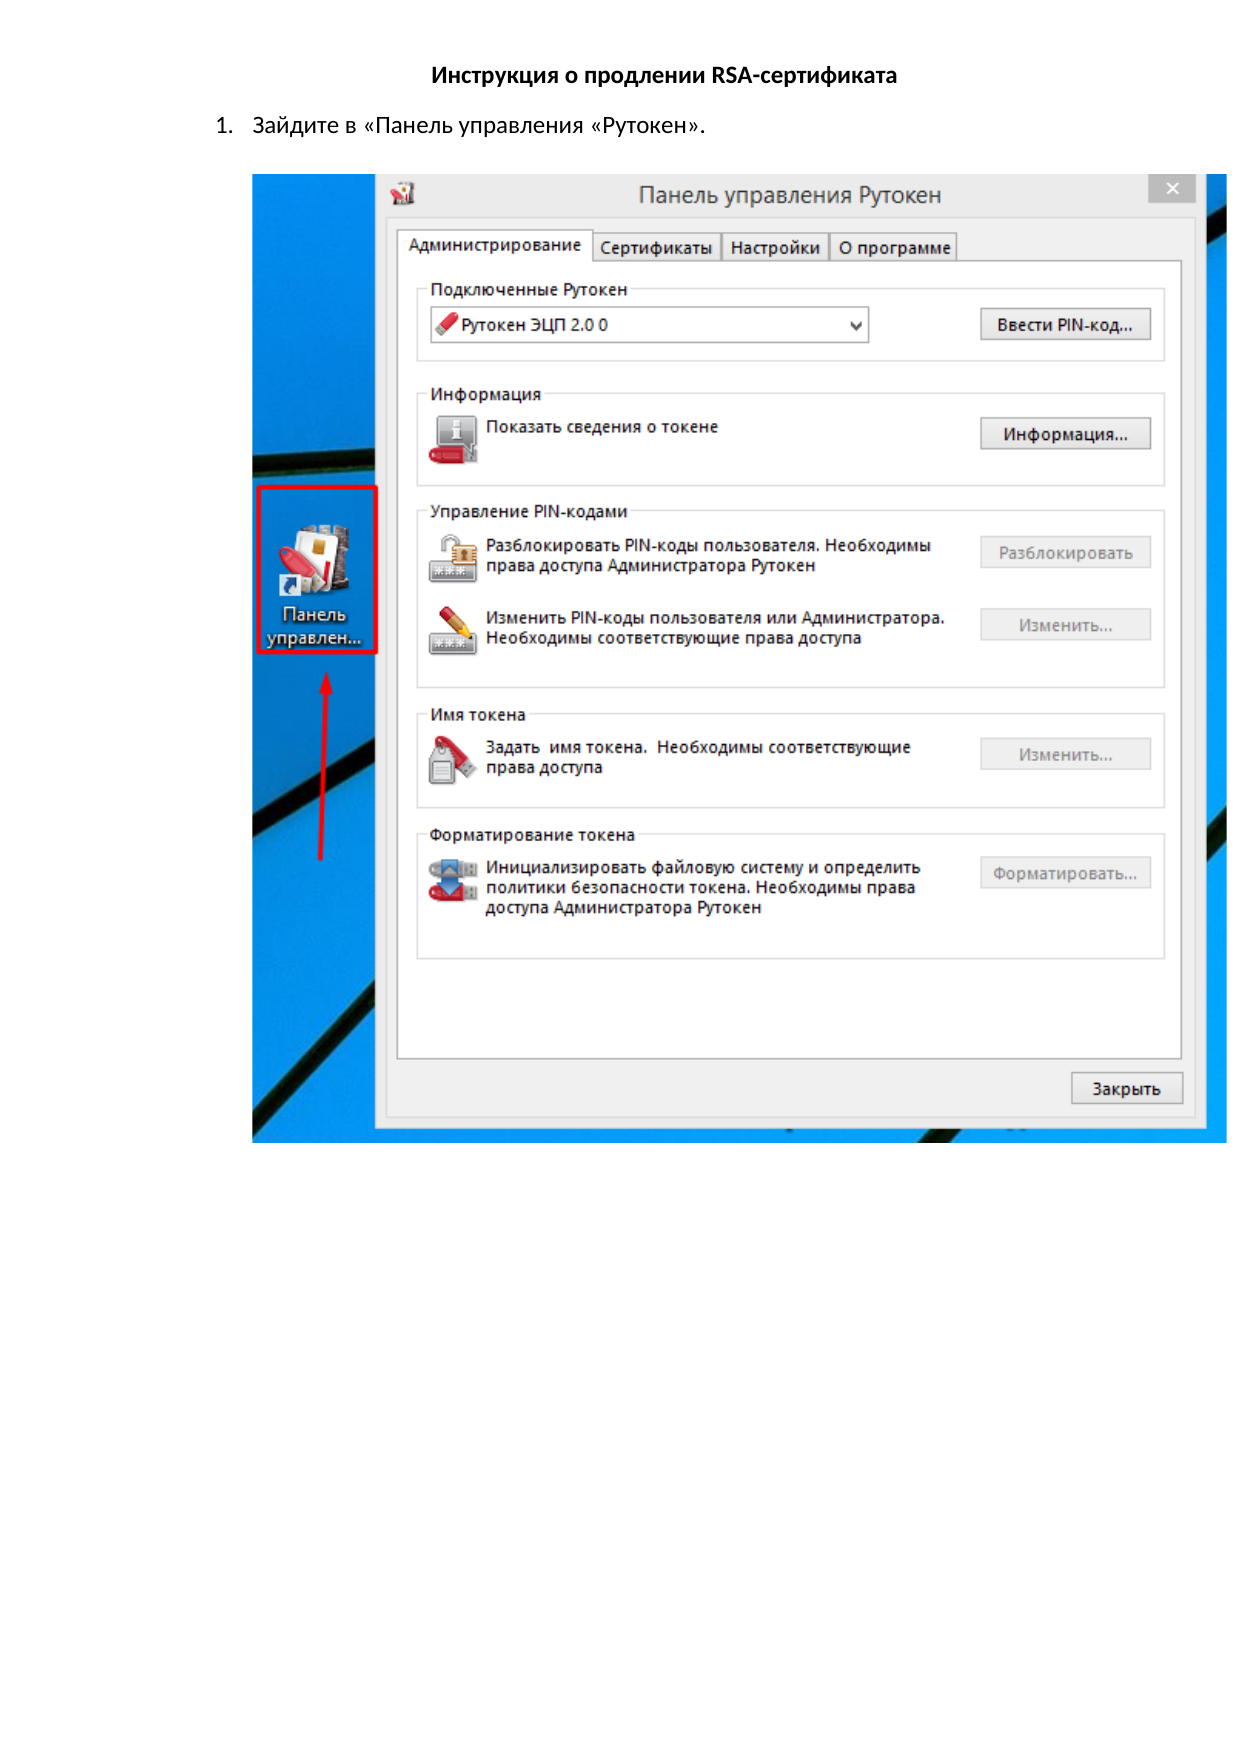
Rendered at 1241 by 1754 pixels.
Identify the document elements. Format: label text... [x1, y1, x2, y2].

picture [252, 174, 1227, 1143]
text Инструкция о продлении RSA-сертификата [177, 59, 1152, 90]
